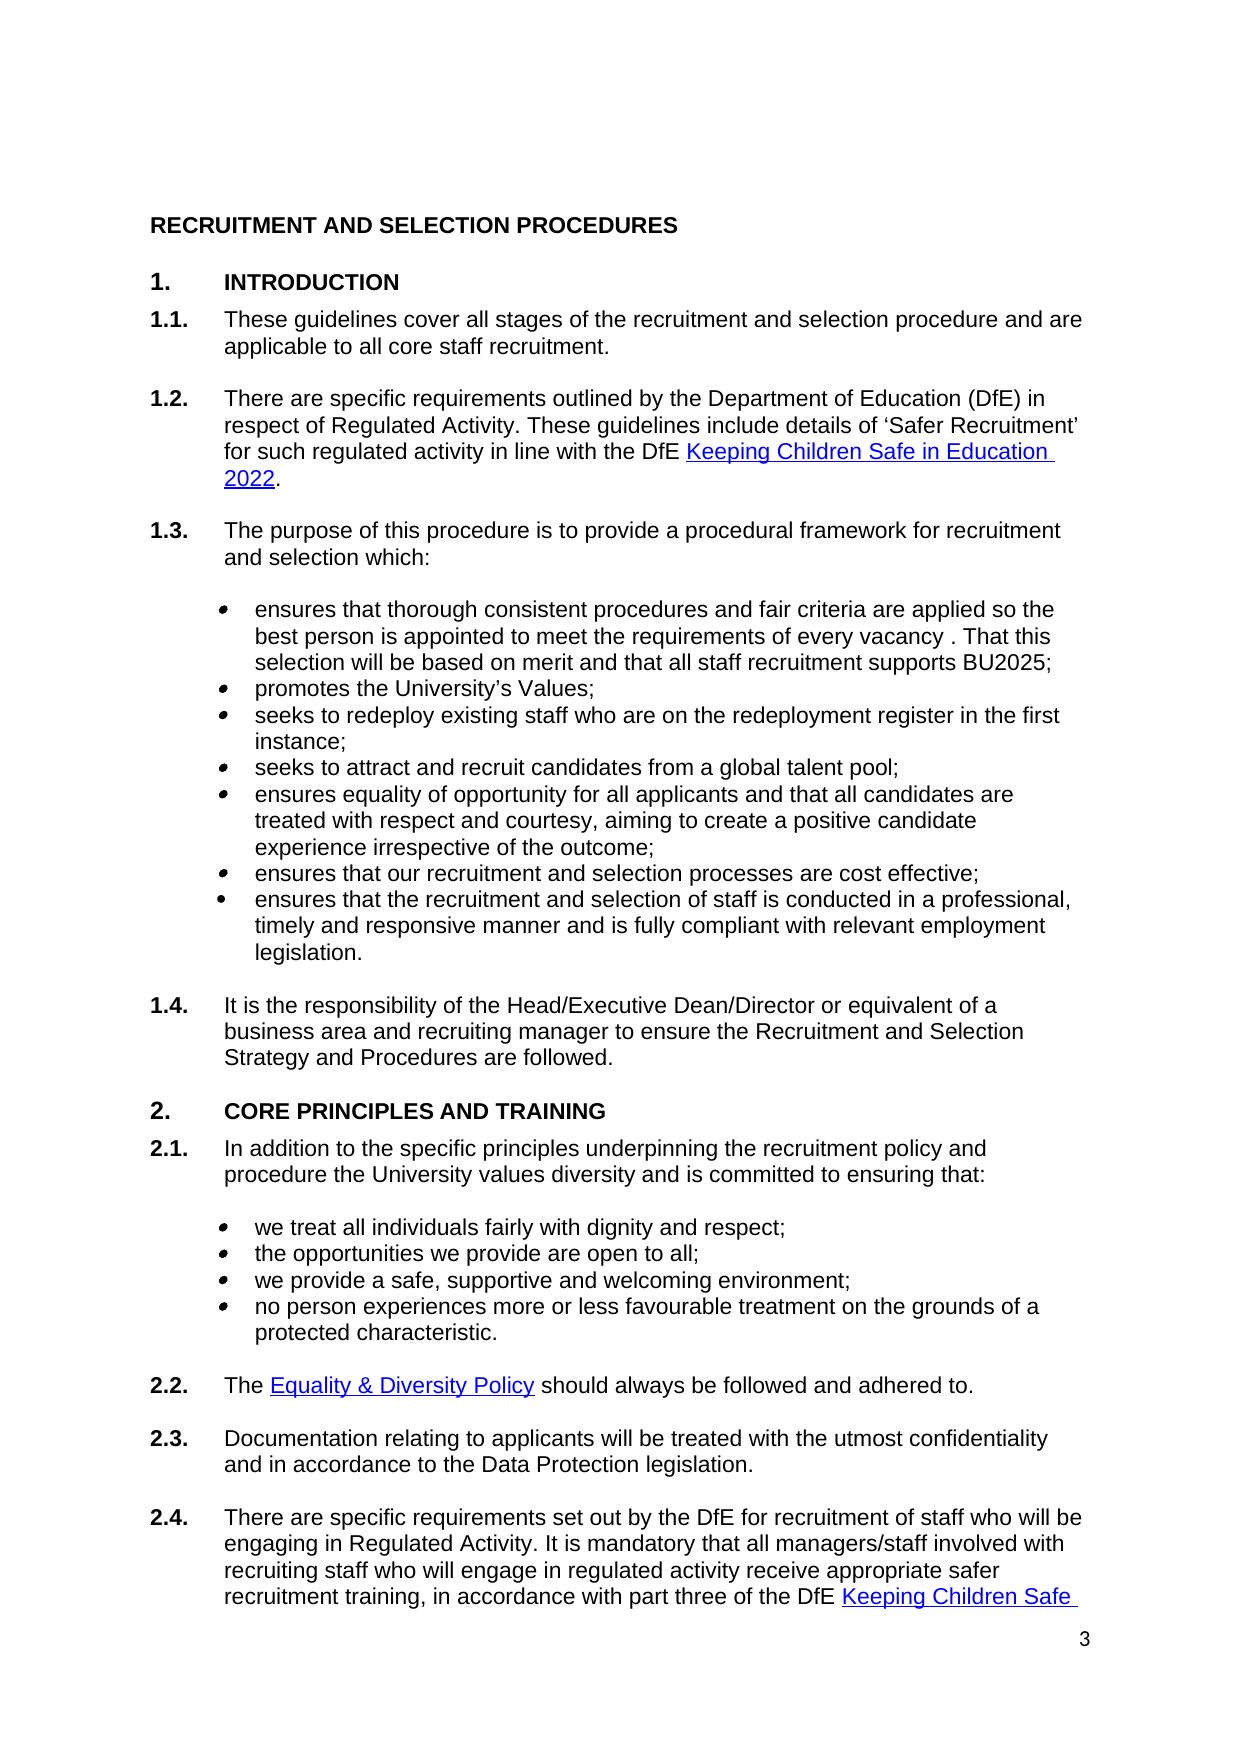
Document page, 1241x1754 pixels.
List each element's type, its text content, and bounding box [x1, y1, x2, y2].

list we provide a safe, supportive and welcoming environment; [217, 1267, 1090, 1293]
list There are specific requirements outlined by the Department of Education (DfE) in respect of Regulated Activity. These guidelines include details of ‘Safer Recruitment’ for such regulated activity in line with the DfE Keeping Children Safe in Education 2022. [150, 385, 1090, 491]
list The Equality & Diversity Policy should always be followed and adhered to. [150, 1372, 1090, 1398]
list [150, 1504, 1090, 1609]
list It is the responsibility of the Head/Executive Dean/Director or equivalent of a business area and recruiting manager to ensure the Recruitment and Selection Strategy and Procedures are followed. [150, 992, 1090, 1071]
list ensures that thorough consistent procedures and fair criteria are applied so the best person is appointed to meet the requirements of every vacancy . That this selection will be based on merit and that all staff recruitment supports BU2025; [217, 596, 1090, 675]
list we treat all individuals fairly with dignity and respect; [217, 1214, 1090, 1240]
list The purpose of this procedure is to provide a procedural framework for recruitment and selection which: [150, 517, 1090, 570]
text RECRUITMENT AND SELECTION PROCEDURES [150, 212, 1090, 238]
list These guidelines cover all stages of the recruitment and selection procedure and are applicable to all core staff recruitment. [150, 306, 1090, 359]
list promotes the University’s Values; [217, 675, 1090, 702]
subtitle CORE PRINCIPLES AND TRAINING [150, 1096, 1090, 1124]
list In addition to the specific principles underpinning the recruitment policy and procedure the University values diversity and is committed to ensuring that: [150, 1135, 1090, 1188]
list ensures that the recruitment and selection of staff is conducted in a professional, timely and responsive manner and is fully compliant with relevant employment legislation. [217, 886, 1090, 965]
subtitle INTRODUCTION [150, 267, 1090, 296]
list ensures that our recruitment and selection processes are cost effective; [217, 860, 1090, 886]
list ensures equality of opportunity for all applicants and that all candidates are treated with respect and courtesy, aiming to create a positive candidate experience irrespective of the outcome; [217, 781, 1090, 860]
list Documentation relating to applicants will be treated with the utmost confidentiality and in accordance to the Data Protection legislation. [150, 1425, 1090, 1477]
list the opportunities we provide are open to all; [217, 1240, 1090, 1267]
list no person experiences more or less favourable treatment on the grounds of a protected characteristic. [217, 1293, 1090, 1346]
list seeks to attract and recruit candidates from a global talent pool; [217, 754, 1090, 781]
list seeks to redeploy existing staff who are on the redeployment register in the first instance; [217, 702, 1090, 754]
